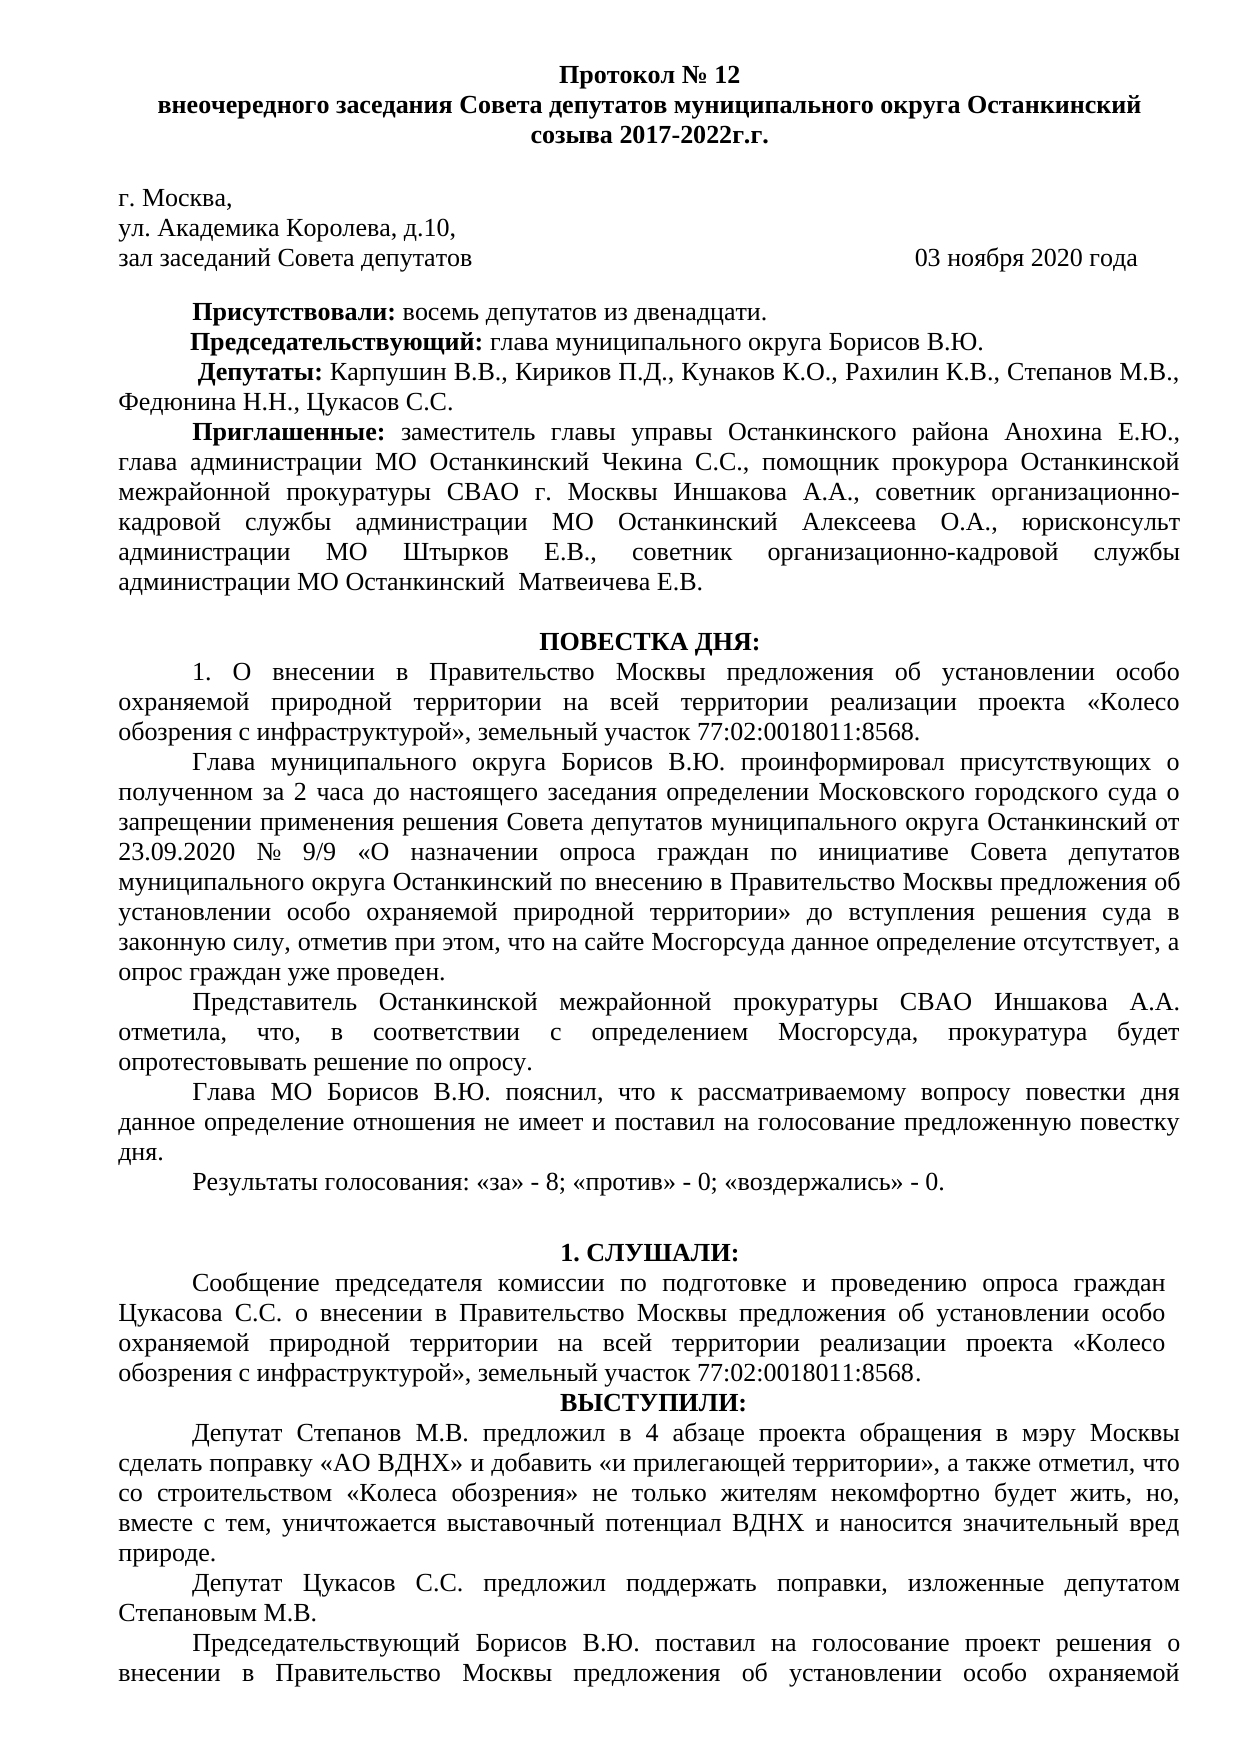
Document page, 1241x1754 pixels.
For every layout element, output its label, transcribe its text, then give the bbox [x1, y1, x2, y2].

text Председательствующий: глава муниципального округа Борисов В.Ю. [118, 326, 1181, 356]
text внеочередного заседания Совета депутатов муниципального округа Останкинский [118, 89, 1181, 119]
text 1. СЛУШАЛИ: [118, 1237, 1181, 1267]
text Депутаты: Карпушин В.В., Кириков П.Д., Кунаков К.О., Рахилин К.В., Степанов М.В., Федюнина Н.Н., Цукасов С.С. [118, 356, 1181, 416]
text Представитель Останкинской межрайонной прокуратуры СВАО Иншакова А.А. отметила, что, в соответствии с определением Мосгорсуда, прокуратура будет опротестовывать решение по опросу. [118, 986, 1181, 1076]
text Приглашенные: заместитель главы управы Останкинского района Анохина Е.Ю., глава администрации МО Останкинский Чекина С.С., помощник прокурора Останкинской межрайонной прокуратуры СВАО г. Москвы Иншакова А.А., советник организационно-кадровой службы администрации МО Останкинский Алексеева О.А., юрисконсульт администрации МО Штырков Е.В., советник организационно-кадровой службы администрации МО Останкинский Матвеичева Е.В. [118, 416, 1181, 596]
text ул. Академика Королева, д.10, [118, 212, 1181, 242]
text Глава муниципального округа Борисов В.Ю. проинформировал присутствующих о полученном за 2 часа до настоящего заседания определении Московского городского суда о запрещении применения решения Совета депутатов муниципального округа Останкинский от 23.09.2020 № 9/9 «О назначении опроса граждан по инициативе Совета депутатов муниципального округа Останкинский по внесению в Правительство Москвы предложения об установлении особо охраняемой природной территории» до вступления решения суда в законную силу, отметив при этом, что на сайте Мосгорсуда данное определение отсутствует, а опрос граждан уже проведен. [118, 746, 1181, 986]
text г. Москва, [118, 182, 1181, 212]
text Сообщение председателя комиссии по подготовке и проведению опроса граждан Цукасова С.С. о внесении в Правительство Москвы предложения об установлении особо охраняемой природной территории на всей территории реализации проекта «Колесо обозрения с инфраструктурой», земельный участок 77:02:0018011:8568. [118, 1267, 1167, 1387]
subtitle созыва 2017-2022г.г. [118, 119, 1181, 149]
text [118, 1627, 1181, 1687]
text ВЫСТУПИЛИ: [118, 1387, 1181, 1417]
text Глава МО Борисов В.Ю. пояснил, что к рассматриваемому вопросу повестки дня данное определение отношения не имеет и поставил на голосование предложенную повестку дня. [118, 1076, 1181, 1166]
text зал заседаний Совета депутатов 03 ноября 2020 года [118, 242, 1181, 272]
text Присутствовали: восемь депутатов из двенадцати. [118, 296, 1181, 326]
text ПОВЕСТКА ДНЯ: [118, 626, 1181, 656]
text Депутат Степанов М.В. предложил в 4 абзаце проекта обращения в мэру Москвы сделать поправку «АО ВДНХ» и добавить «и прилегающей территории», а также отметил, что со строительством «Колеса обозрения» не только жителям некомфортно будет жить, но, вместе с тем, уничтожается выставочный потенциал ВДНХ и наносится значительный вред природе. [118, 1417, 1181, 1567]
text Протокол № 12 [118, 59, 1181, 89]
text Результаты голосования: «за» - 8; «против» - 0; «воздержались» - 0. [118, 1166, 1181, 1196]
text 1. О внесении в Правительство Москвы предложения об установлении особо охраняемой природной территории на всей территории реализации проекта «Колесо обозрения с инфраструктурой», земельный участок 77:02:0018011:8568. [118, 656, 1181, 746]
text Депутат Цукасов С.С. предложил поддержать поправки, изложенные депутатом Степановым М.В. [118, 1567, 1181, 1627]
